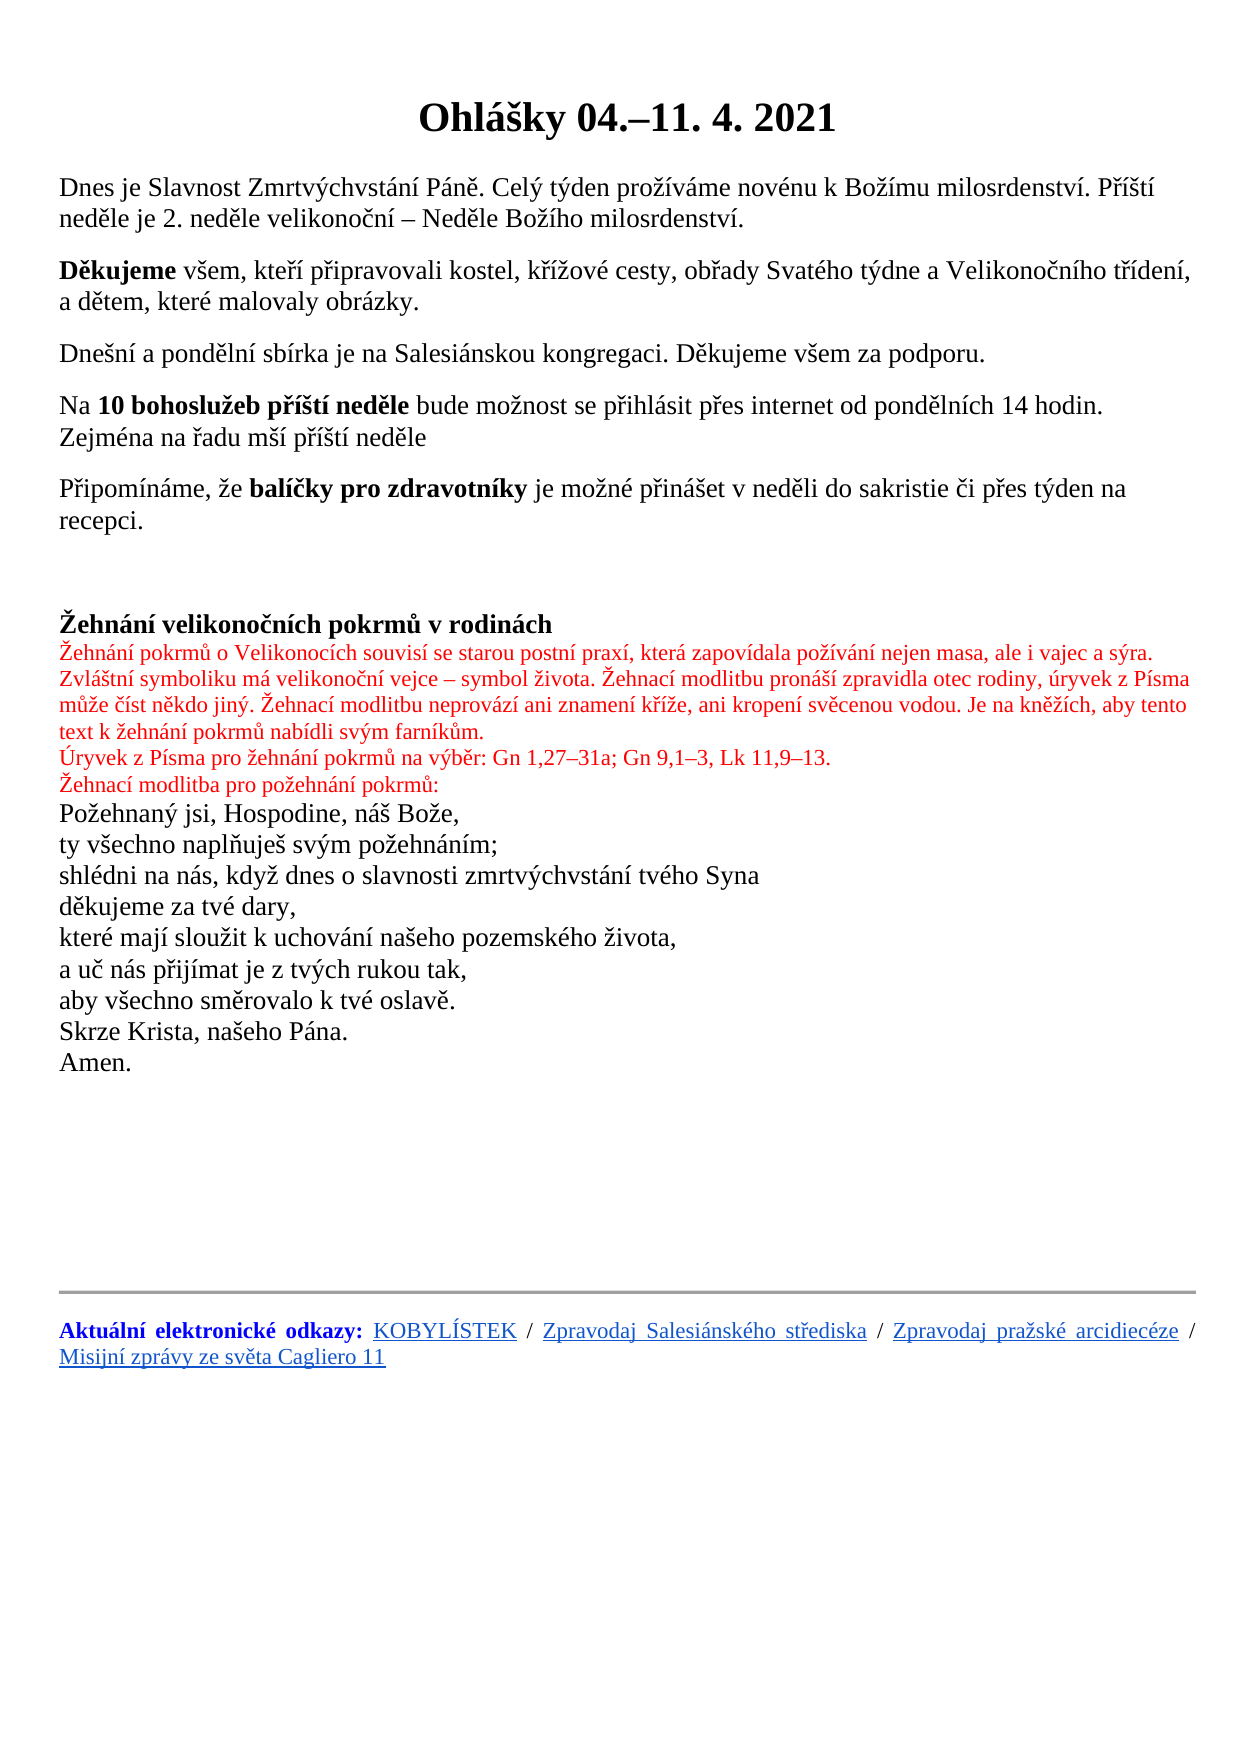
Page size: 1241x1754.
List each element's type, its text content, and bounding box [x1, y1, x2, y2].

text Ohlášky 04.–11. 4. 2021 [59, 92, 1196, 140]
text Požehnaný jsi, Hospodine, náš Bože, [59, 797, 1196, 828]
text Dnes je Slavnost Zmrtvýchvstání Páně. Celý týden prožíváme novénu k Božímu milosrdenství. Příští neděle je 2. neděle velikonoční – Neděle Božího milosrdenství. [59, 171, 1196, 233]
text Amen. [59, 1046, 1196, 1077]
text Žehnání pokrmů o Velikonocích souvisí se starou postní praxí, která zapovídala požívání nejen masa, ale i vajec a sýra. Zvláštní symboliku má velikonoční vejce – symbol života. Žehnací modlitbu pronáší zpravidla otec rodiny, úryvek z Písma může číst někdo jiný. Žehnací modlitbu neprovází ani znamení kříže, ani kropení svěcenou vodou. Je na kněžích, aby tento text k žehnání pokrmů nabídli svým farníkům. [59, 639, 1196, 744]
text Dnešní a pondělní sbírka je na Salesiánskou kongregaci. Děkujeme všem za podporu. [59, 337, 1196, 369]
text Připomínáme, že balíčky pro zdravotníky je možné přinášet v neděli do sakristie či přes týden na recepci. [59, 473, 1196, 535]
text Úryvek z Písma pro žehnání pokrmů na výběr: Gn 1,27–31a; Gn 9,1–3, Lk 11,9–13. [59, 744, 1196, 771]
text Žehnací modlitba pro požehnání pokrmů: [59, 771, 1196, 797]
text Aktuální elektronické odkazy: KOBYLÍSTEK / Zpravodaj Salesiánského střediska / Zpravodaj pražské arcidiecéze / Misijní zprávy ze světa Cagliero 11 [59, 1294, 1196, 1370]
text a uč nás přijímat je z tvých rukou tak, [59, 953, 1196, 984]
text děkujeme za tvé dary, [59, 890, 1196, 922]
text ty všechno naplňuješ svým požehnáním; [59, 828, 1196, 859]
text které mají sloužit k uchování našeho pozemského života, [59, 922, 1196, 953]
text Děkujeme všem, kteří připravovali kostel, křížové cesty, obřady Svatého týdne a Velikonočního třídení, a dětem, které malovaly obrázky. [59, 254, 1196, 317]
text Skrze Krista, našeho Pána. [59, 1015, 1196, 1046]
text aby všechno směrovalo k tvé oslavě. [59, 984, 1196, 1015]
text Na 10 bohoslužeb příští neděle bude možnost se přihlásit přes internet od pondělních 14 hodin. Zejména na řadu mší příští neděle [59, 389, 1196, 452]
text shlédni na nás, když dnes o slavnosti zmrtvýchvstání tvého Syna [59, 859, 1196, 890]
text Žehnání velikonočních pokrmů v rodinách [59, 608, 1196, 639]
